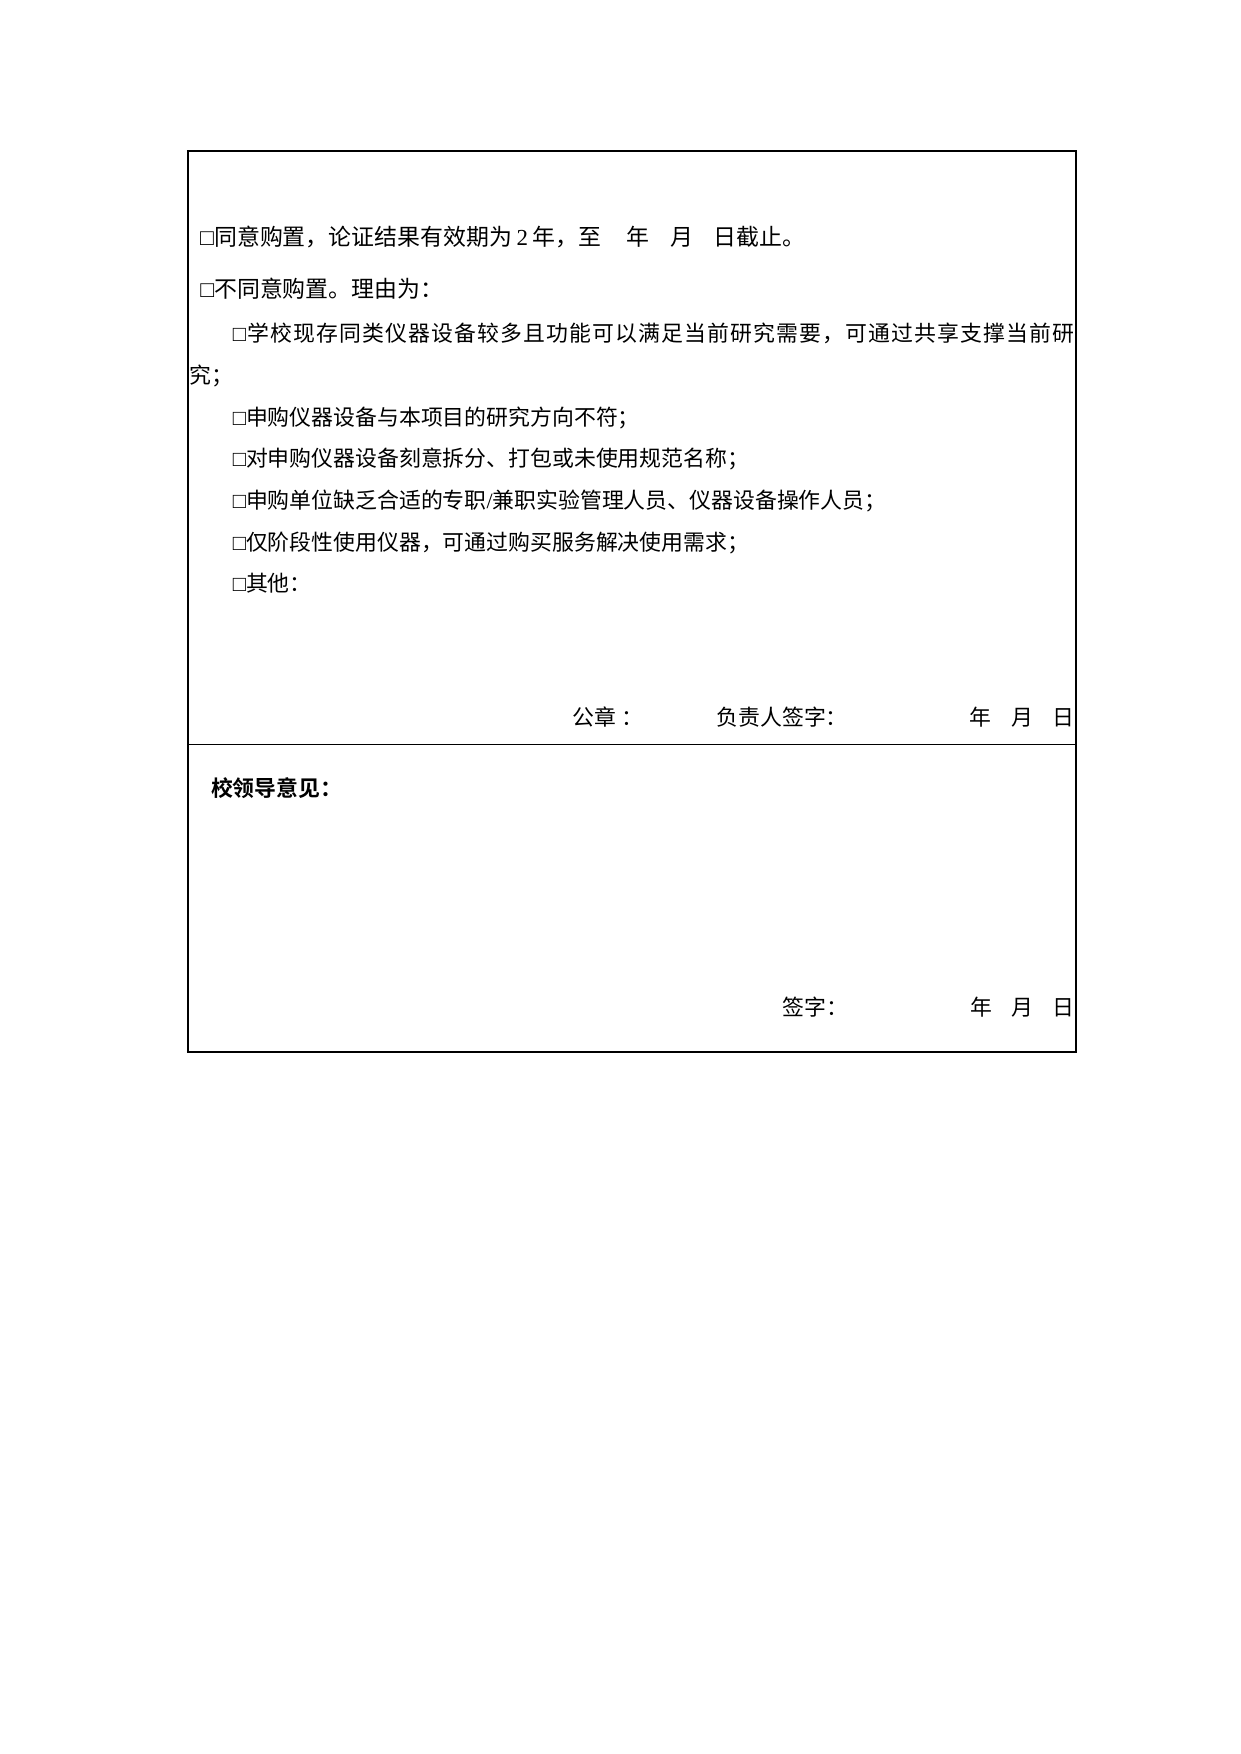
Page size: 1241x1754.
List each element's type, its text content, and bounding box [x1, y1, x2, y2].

table_cell □同意购置，论证结果有效期为2年，至 年 月 日截止。 □不同意购置。理由为： □学校现存同类仪器设备较多且功能可以满足当前研究需要，可通过共享支撑当前研究； □申购仪器设备与本项目的研究方向不符； □对申购仪器设备刻意拆分、打包或未使用规范名称； □申购单位缺乏合适的专职/兼职实验管理人员、仪器设备操作人员； □仅阶段性使用仪器，可通过购买服务解决使用需求； □其他： 公章 ： 负责人签字： 年 月 日 [189, 152, 1075, 743]
table_cell 校领导意见： 签字： 年 月 日 [189, 745, 1075, 1051]
